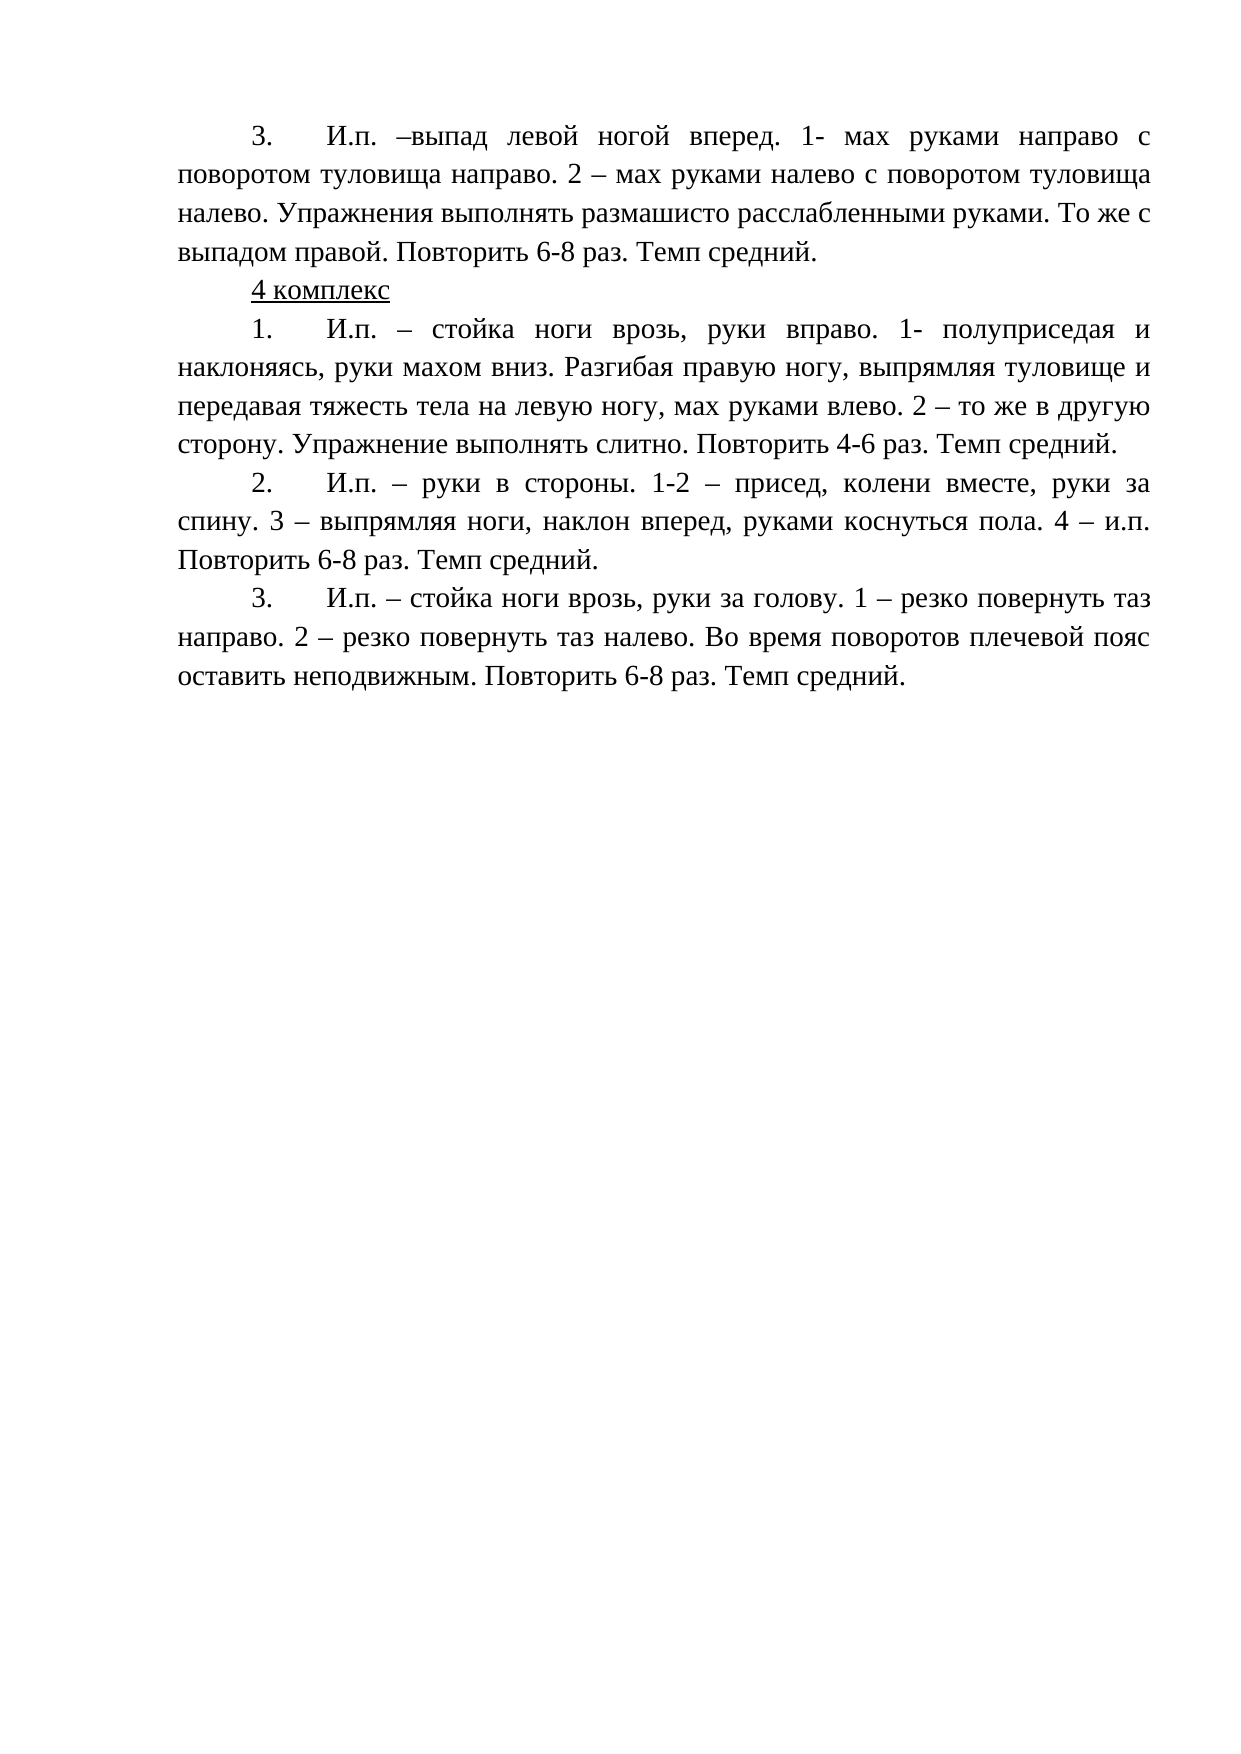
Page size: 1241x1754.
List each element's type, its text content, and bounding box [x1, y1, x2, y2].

text 4 комплекс [177, 272, 1152, 306]
list И.п. – руки в стороны. 1-2 – присед, колени вместе, руки за спину. 3 – выпрямляя ноги, наклон вперед, руками коснуться пола. 4 – и.п. Повторить 6-8 раз. Темп средний. [177, 465, 1152, 576]
list И.п. – стойка ноги врозь, руки вправо. 1- полуприседая и наклоняясь, руки махом вниз. Разгибая правую ногу, выпрямляя туловище и передавая тяжесть тела на левую ногу, мах руками влево. 2 – то же в другую сторону. Упражнение выполнять слитно. Повторить 4-6 раз. Темп средний. [177, 311, 1152, 460]
list И.п. – стойка ноги врозь, руки за голову. 1 – резко повернуть таз направо. 2 – резко повернуть таз налево. Во время поворотов плечевой пояс оставить неподвижным. Повторить 6-8 раз. Темп средний. [177, 581, 1152, 691]
list И.п. –выпад левой ногой вперед. 1- мах руками направо с поворотом туловища направо. 2 – мах руками налево с поворотом туловища налево. Упражнения выполнять размашисто расслабленными руками. То же с выпадом правой. Повторить 6-8 раз. Темп средний. [177, 118, 1152, 267]
